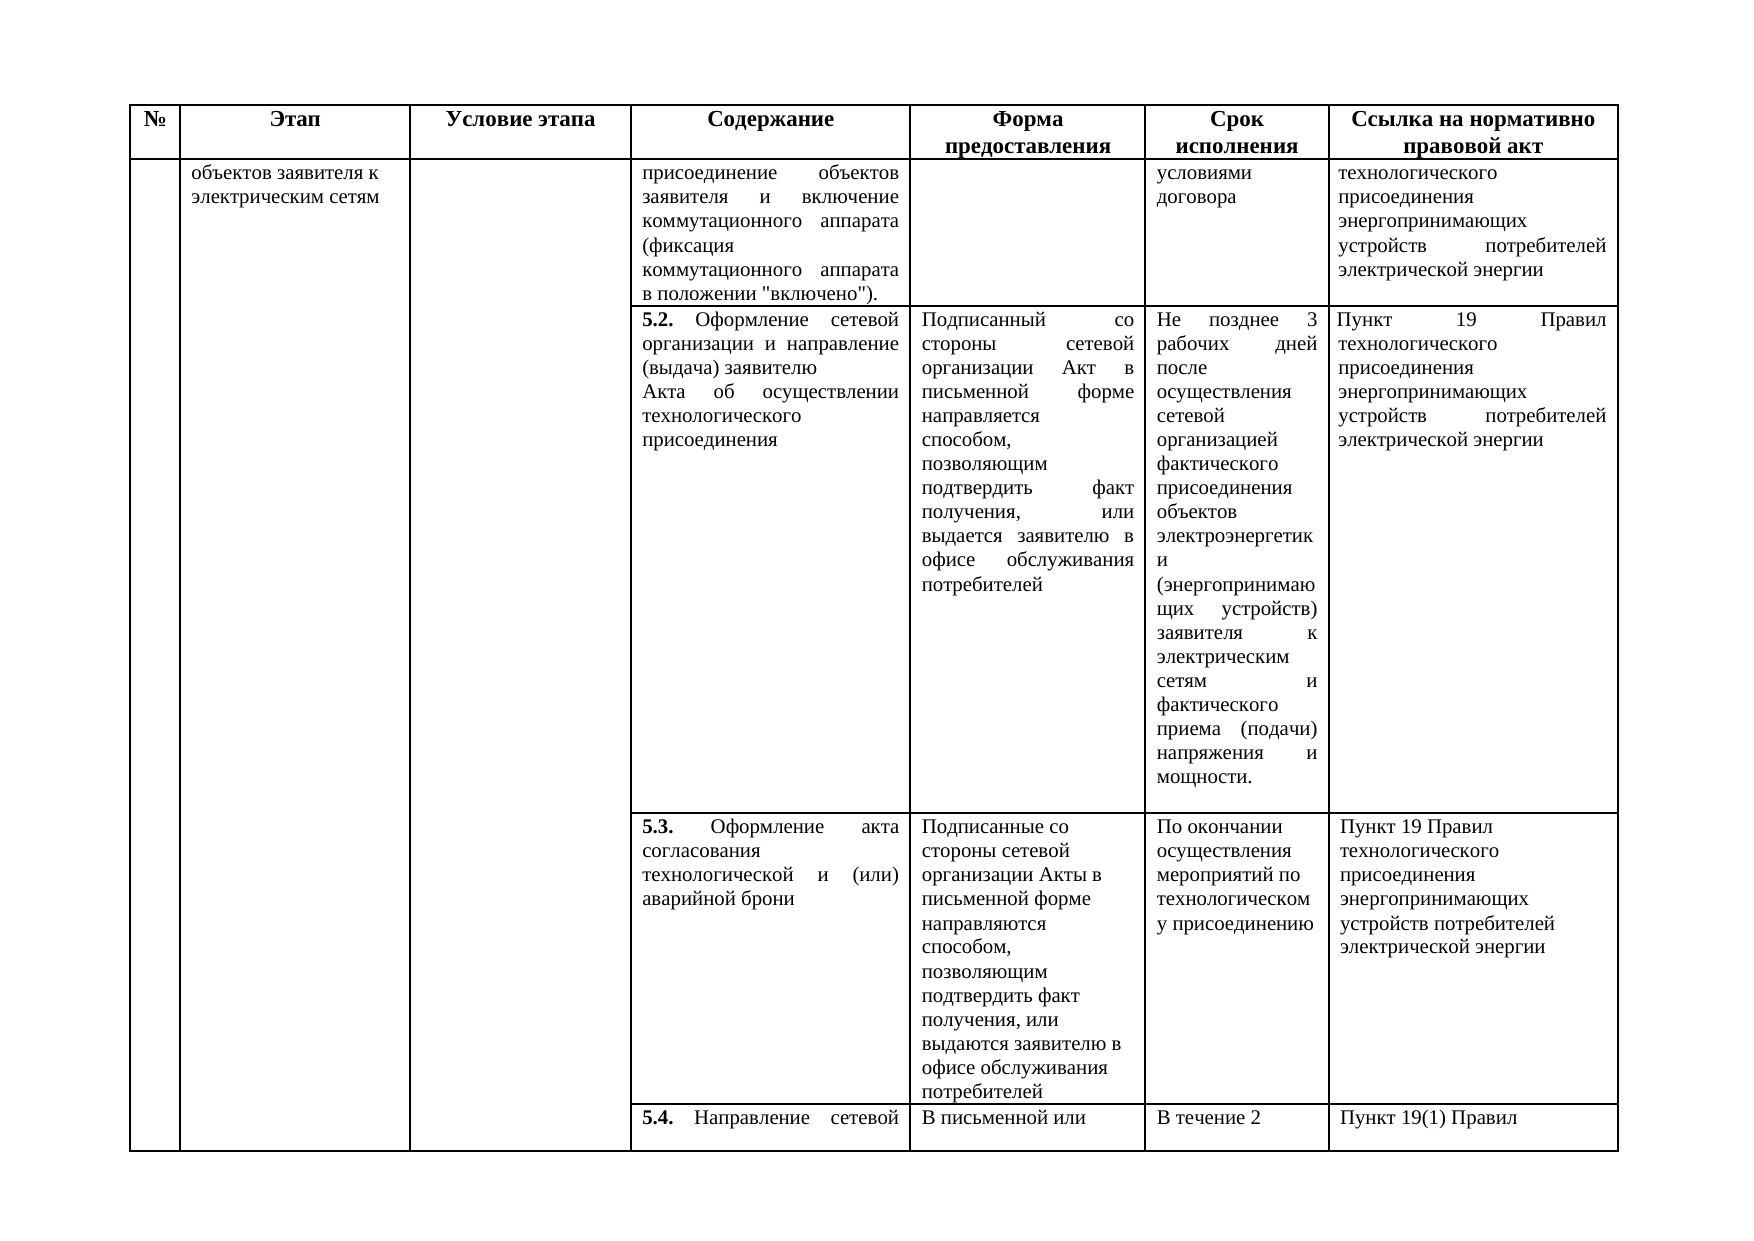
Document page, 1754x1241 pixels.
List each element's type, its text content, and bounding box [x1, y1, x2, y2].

table_header Этап [181, 106, 409, 158]
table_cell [632, 160, 909, 305]
table_header Содержание [632, 106, 909, 158]
table_header Ссылка на нормативно правовой акт [1330, 106, 1617, 158]
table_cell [1330, 160, 1617, 305]
table_cell 5.3. Оформление акта согласования технологической и (или) аварийной брони [632, 814, 909, 1103]
table_cell [411, 160, 630, 1149]
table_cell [1330, 1105, 1617, 1149]
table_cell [181, 160, 409, 1149]
table_cell Пункт 19 Правил технологического присоединения энергопринимающих устройств потребителей электрической энергии [1330, 814, 1617, 1103]
table_header Условие этапа [411, 106, 630, 158]
table_cell Не позднее 3 рабочих дней после осуществления сетевой организацией фактического присоединения объектов электроэнергетики (энергопринимающих устройств) заявителя к электрическим сетям и фактического приема (подачи) напряжения и мощности. [1146, 307, 1328, 812]
table_cell По окончании осуществления мероприятий по технологическому присоединению [1146, 814, 1328, 1103]
table_header Форма предоставления [911, 106, 1144, 158]
table_cell 5.2. Оформление сетевой организации и направление (выдача) заявителю Акта об осуществлении технологического присоединения [632, 307, 909, 812]
table_cell В письменной или электронной форме [911, 1105, 1144, 1149]
table_header № [131, 106, 179, 158]
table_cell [1146, 1105, 1328, 1149]
table_header Срок исполнения [1146, 106, 1328, 158]
table_cell [911, 160, 1144, 305]
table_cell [632, 1105, 909, 1149]
table_cell Подписанные со стороны сетевой организации Акты в письменной форме направляются способом, позволяющим подтвердить факт получения, или выдаются заявителю в офисе обслуживания потребителей [911, 814, 1144, 1103]
table_cell В соответствии с условиями договора [1146, 160, 1328, 305]
table_cell 5 [131, 160, 179, 1149]
table_cell Пункт 19 Правил технологического присоединения энергопринимающих устройств потребителей электрической энергии [1330, 307, 1617, 812]
table_cell Подписанный со стороны сетевой организации Акт в письменной форме направляется способом, позволяющим подтвердить факт получения, или выдается заявителю в офисе обслуживания потребителей [911, 307, 1144, 812]
